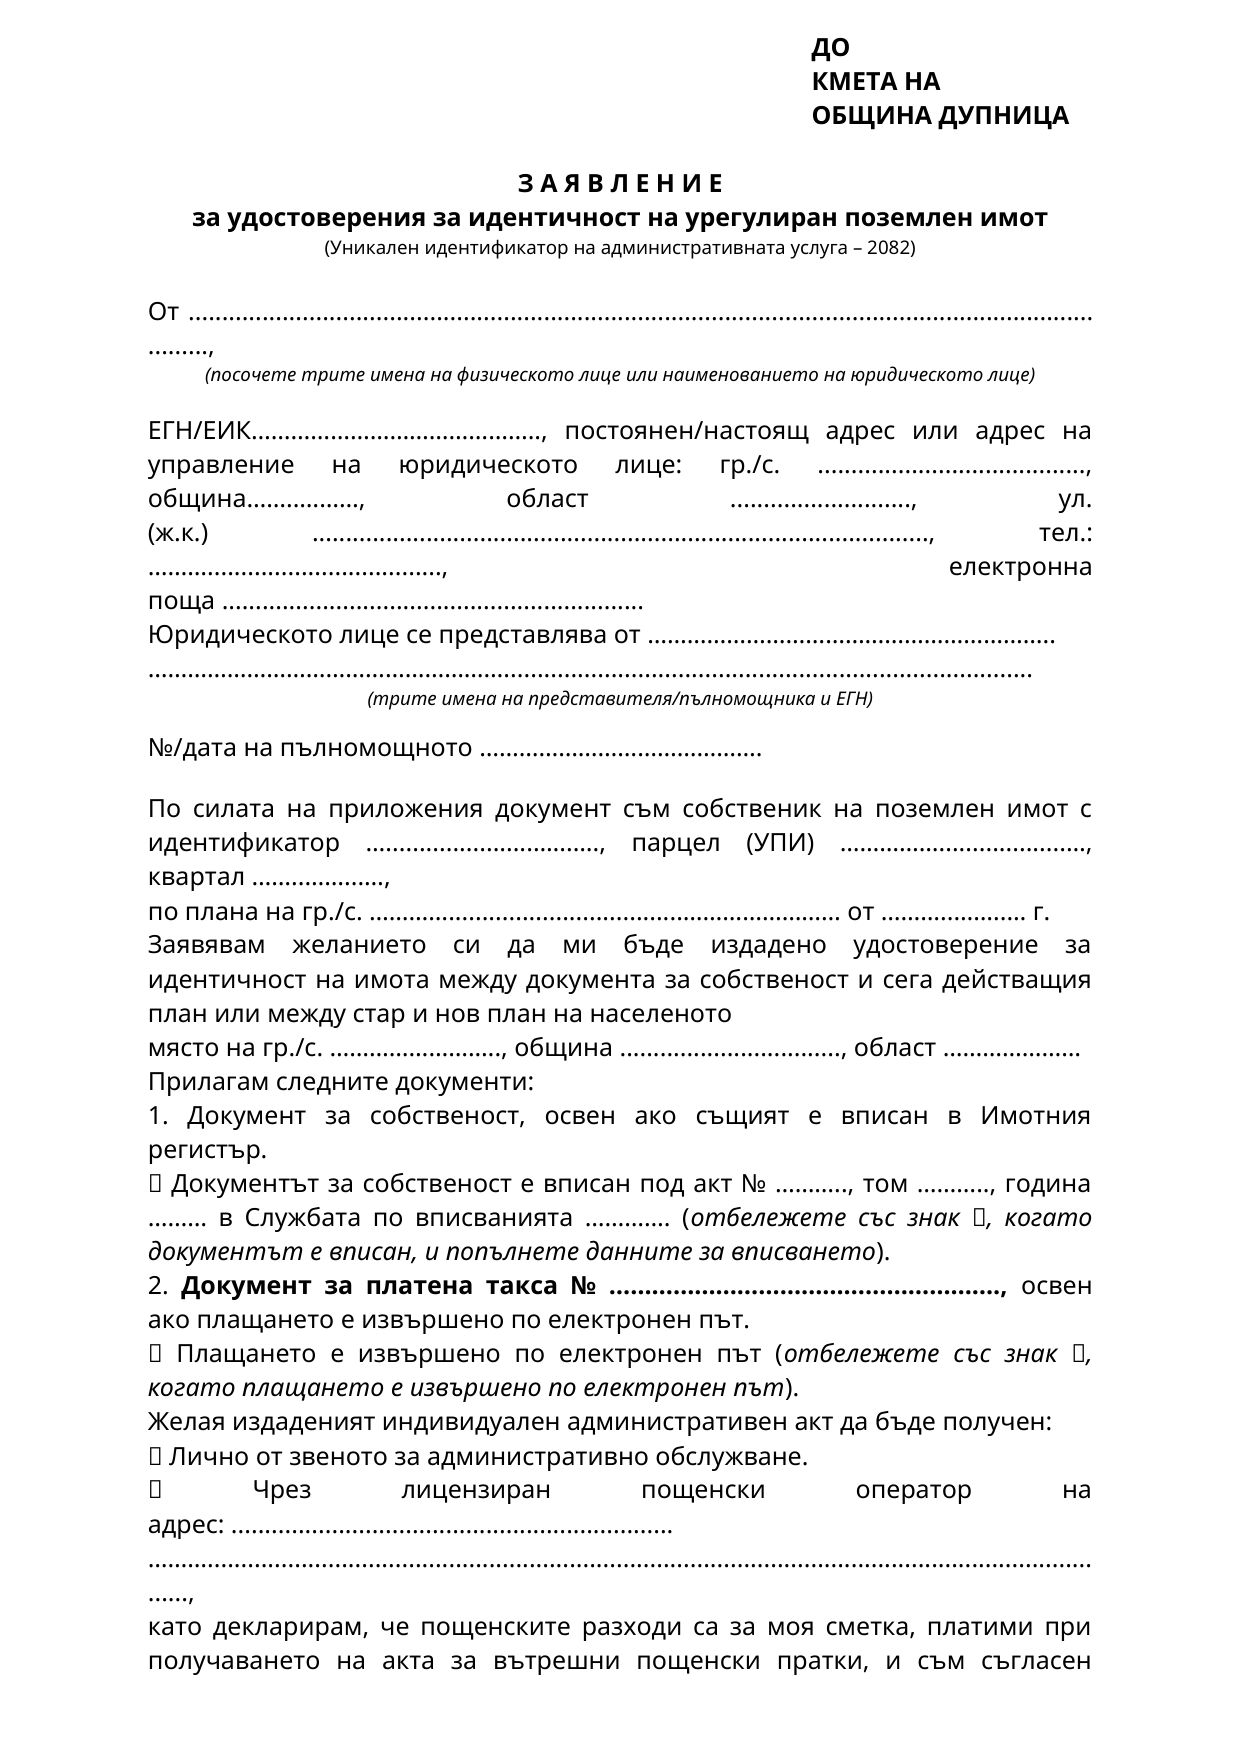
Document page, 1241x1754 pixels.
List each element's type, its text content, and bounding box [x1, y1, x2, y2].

text (Уникален идентификатор на административната услуга – 2082) [148, 234, 1093, 259]
text  Документът за собственост е вписан под акт № ……….., том ……….., година ……… в Службата по вписванията …………. (отбележете със знак , когато документът е вписан, и попълнете данните за вписването). [148, 1166, 1093, 1268]
text Желая издаденият индивидуален административен акт да бъде получен: [148, 1404, 1093, 1438]
text Юридическото лице се представлява от …………………………………………………….. [148, 617, 1093, 651]
text място на гр./с. ………………….…., община ................................., област ………………… [148, 1029, 1093, 1063]
text ………………………………………………............................................................................... [148, 651, 1093, 685]
text ……….........................................................................................................................................., [148, 1540, 1093, 1608]
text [148, 1608, 1093, 1677]
text по плана на гр./с. …………...................................…………………… от ………..……..… г. [148, 893, 1093, 927]
text 2. Документ за платена такса № ………………………………………………., освен ако плащането е извършено по електронен път. [148, 1268, 1093, 1336]
text З А Я В Л Е Н И Е [148, 166, 1093, 200]
text По силата на приложения документ съм собственик на поземлен имот с идентификатор ….......................…..…., парцел (УПИ) ……………...................…, квартал ……..……...…, [148, 791, 1093, 893]
text Прилагам следните документи: [148, 1063, 1093, 1097]
text (трите имена на представителя/пълномощника и ЕГН) [148, 685, 1093, 711]
text за удостоверения за идентичност на урегулиран поземлен имот [148, 200, 1093, 234]
text ДО [738, 29, 1093, 64]
text 1. Документ за собственост, освен ако същият е вписан в Имотния регистър. [148, 1097, 1093, 1166]
text  Лично от звеното за административно обслужване. [148, 1438, 1093, 1472]
text Заявявам желанието си да ми бъде издадено удостоверение за идентичност на имота между документа за собственост и сега действащия план или между стар и нов план на населеното [148, 927, 1093, 1029]
text №/дата на пълномощното ……………………………………. [148, 730, 1093, 764]
text  Плащането е извършено по електронен път (отбележете със знак , когато плащането е извършено по електронен път). [148, 1336, 1093, 1404]
text (посочете трите имена на физическото лице или наименованието на юридическото лице) [148, 362, 1093, 387]
text  Чрез лицензиран пощенски оператор на адрес: .................................................................. [148, 1472, 1093, 1540]
text От ................................................................................................................................................, [148, 293, 1093, 362]
text ЕГН/ЕИК…………………………………….., постоянен/настоящ адрес или адрес на управление на юридическото лице: гр./с. ........................................, община……..………, област ..........................., ул. (ж.к.) ............................................................................................, тел.: ………..................................., електронна поща ............................................................... [148, 413, 1093, 617]
text КМЕТА НА [738, 64, 1093, 98]
text ОБЩИНА ДУПНИЦА [738, 98, 1093, 132]
